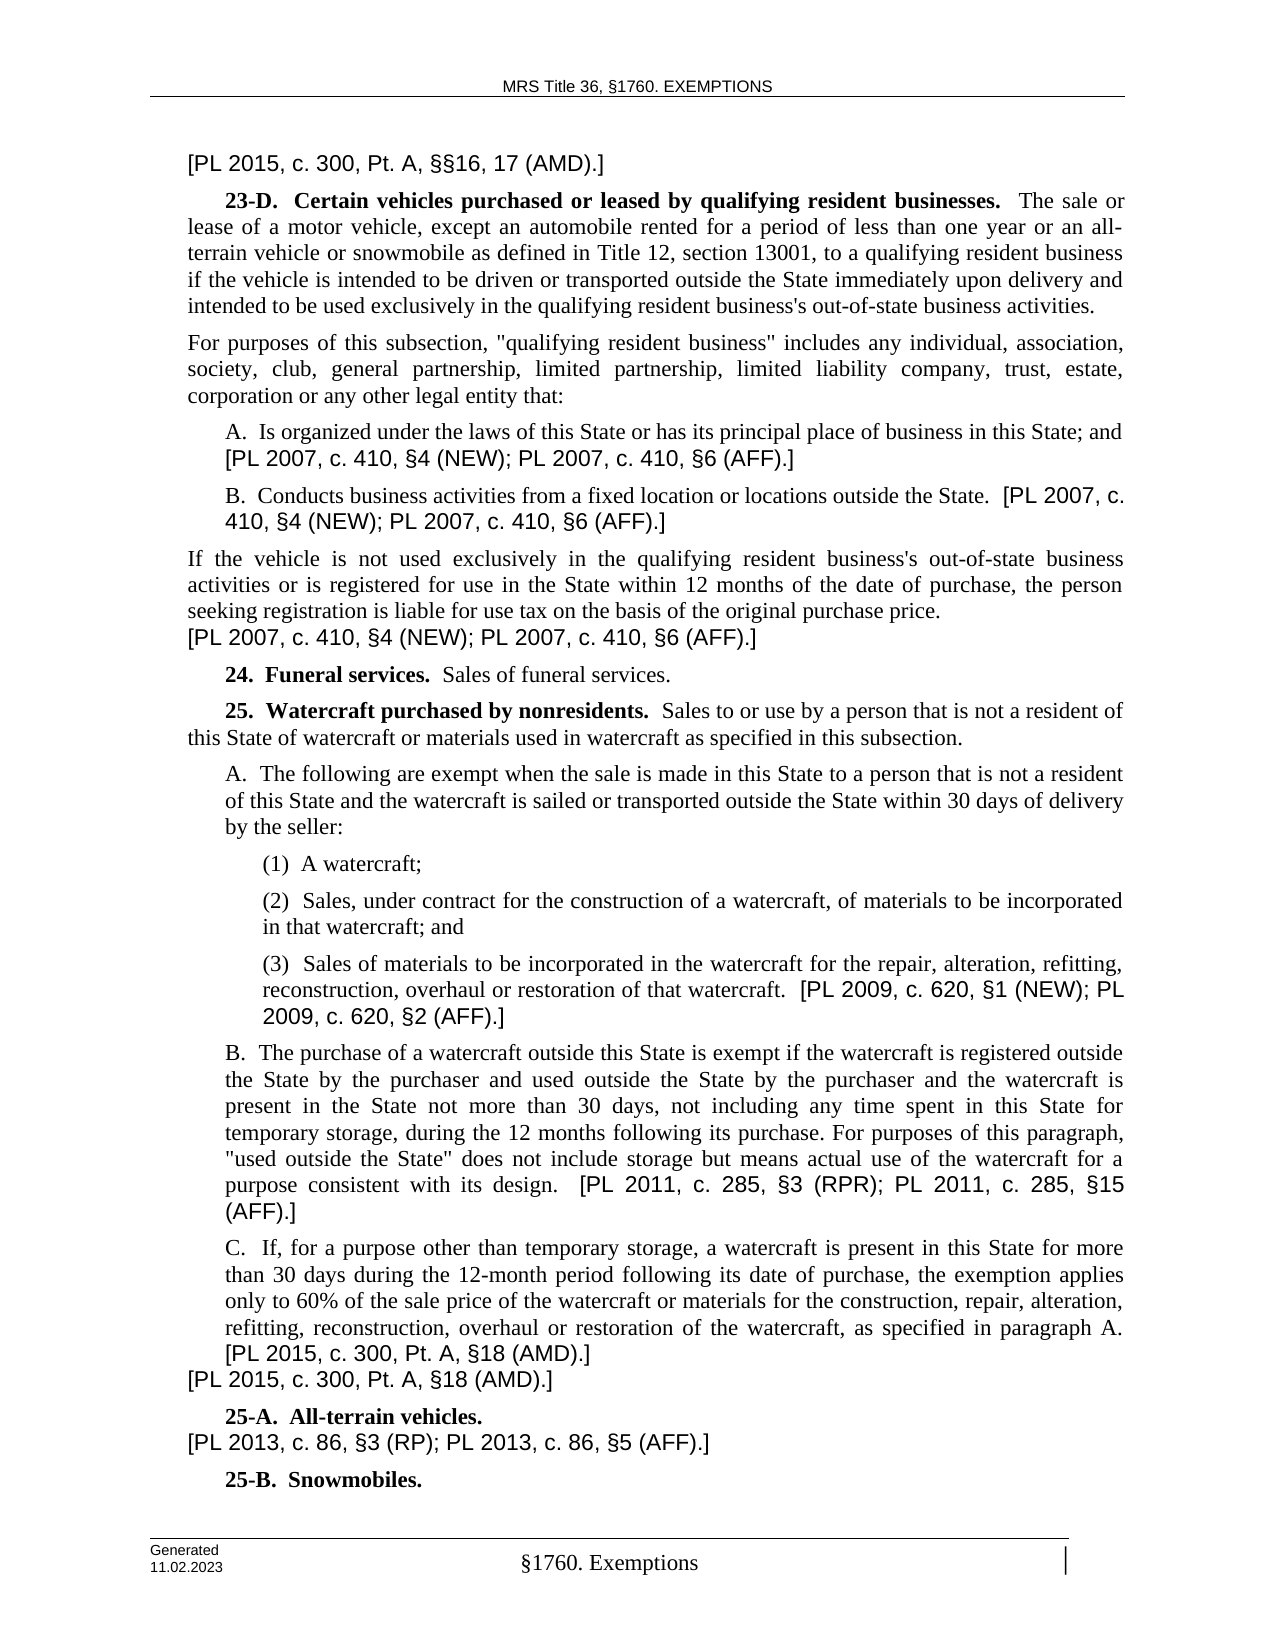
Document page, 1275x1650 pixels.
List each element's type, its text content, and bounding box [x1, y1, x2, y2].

text 23-D. Certain vehicles purchased or leased by qualifying resident businesses. The sale or lease of a motor vehicle, except an automobile rented for a period of less than one year or an all-terrain vehicle or snowmobile as defined in Title 12, section 13001, to a qualifying resident business if the vehicle is intended to be driven or transported outside the State immediately upon delivery and intended to be used exclusively in the qualifying resident business's out-of-state business activities. [187, 187, 1125, 318]
text B. Conducts business activities from a fixed location or locations outside the State. [PL 2007, c. 410, §4 (NEW); PL 2007, c. 410, §6 (AFF).] [225, 482, 1125, 534]
text [PL 2015, c. 300, Pt. A, §§16, 17 (AMD).] [187, 150, 1125, 176]
text 25-A. All-terrain vehicles. [187, 1403, 1125, 1429]
text (3) Sales of materials to be incorporated in the watercraft for the repair, alteration, refitting, reconstruction, overhaul or restoration of that watercraft. [PL 2009, c. 620, §1 (NEW); PL 2009, c. 620, §2 (AFF).] [262, 950, 1125, 1029]
text (2) Sales, under contract for the construction of a watercraft, of materials to be incorporated in that watercraft; and [262, 887, 1125, 939]
text [PL 2013, c. 86, §3 (RP); PL 2013, c. 86, §5 (AFF).] [187, 1429, 1125, 1456]
text A. The following are exempt when the sale is made in this State to a person that is not a resident of this State and the watercraft is sailed or transported outside the State within 30 days of delivery by the seller: [225, 761, 1125, 839]
text If the vehicle is not used exclusively in the qualifying resident business's out-of-state business activities or is registered for use in the State within 12 months of the date of purchase, the person seeking registration is liable for use tax on the basis of the original purchase price. [187, 545, 1125, 624]
text 25. Watercraft purchased by nonresidents. Sales to or use by a person that is not a resident of this State of watercraft or materials used in watercraft as specified in this subsection. [187, 697, 1125, 750]
text A. Is organized under the laws of this State or has its principal place of business in this State; and [PL 2007, c. 410, §4 (NEW); PL 2007, c. 410, §6 (AFF).] [225, 418, 1125, 471]
text 25-B. Snowmobiles. [187, 1466, 1125, 1492]
text 24. Funeral services. Sales of funeral services. [187, 661, 1125, 687]
text C. If, for a purpose other than temporary storage, a watercraft is present in this State for more than 30 days during the 12-month period following its date of purchase, the exemption applies only to 60% of the sale price of the watercraft or materials for the construction, repair, alteration, refitting, reconstruction, overhaul or restoration of the watercraft, as specified in paragraph A. [PL 2015, c. 300, Pt. A, §18 (AMD).] [225, 1234, 1125, 1366]
text (1) A watercraft; [262, 850, 1125, 876]
text For purposes of this subsection, "qualifying resident business" includes any individual, association, society, club, general partnership, limited partnership, limited liability company, trust, estate, corporation or any other legal entity that: [187, 329, 1125, 408]
text B. The purchase of a watercraft outside this State is exempt if the watercraft is registered outside the State by the purchaser and used outside the State by the purchaser and the watercraft is present in the State not more than 30 days, not including any time spent in this State for temporary storage, during the 12 months following its purchase. For purposes of this paragraph, "used outside the State" does not include storage but means actual use of the watercraft for a purpose consistent with its design. [PL 2011, c. 285, §3 (RPR); PL 2011, c. 285, §15 (AFF).] [225, 1039, 1125, 1224]
text [PL 2007, c. 410, §4 (NEW); PL 2007, c. 410, §6 (AFF).] [187, 624, 1125, 650]
text [PL 2015, c. 300, Pt. A, §18 (AMD).] [187, 1366, 1125, 1393]
